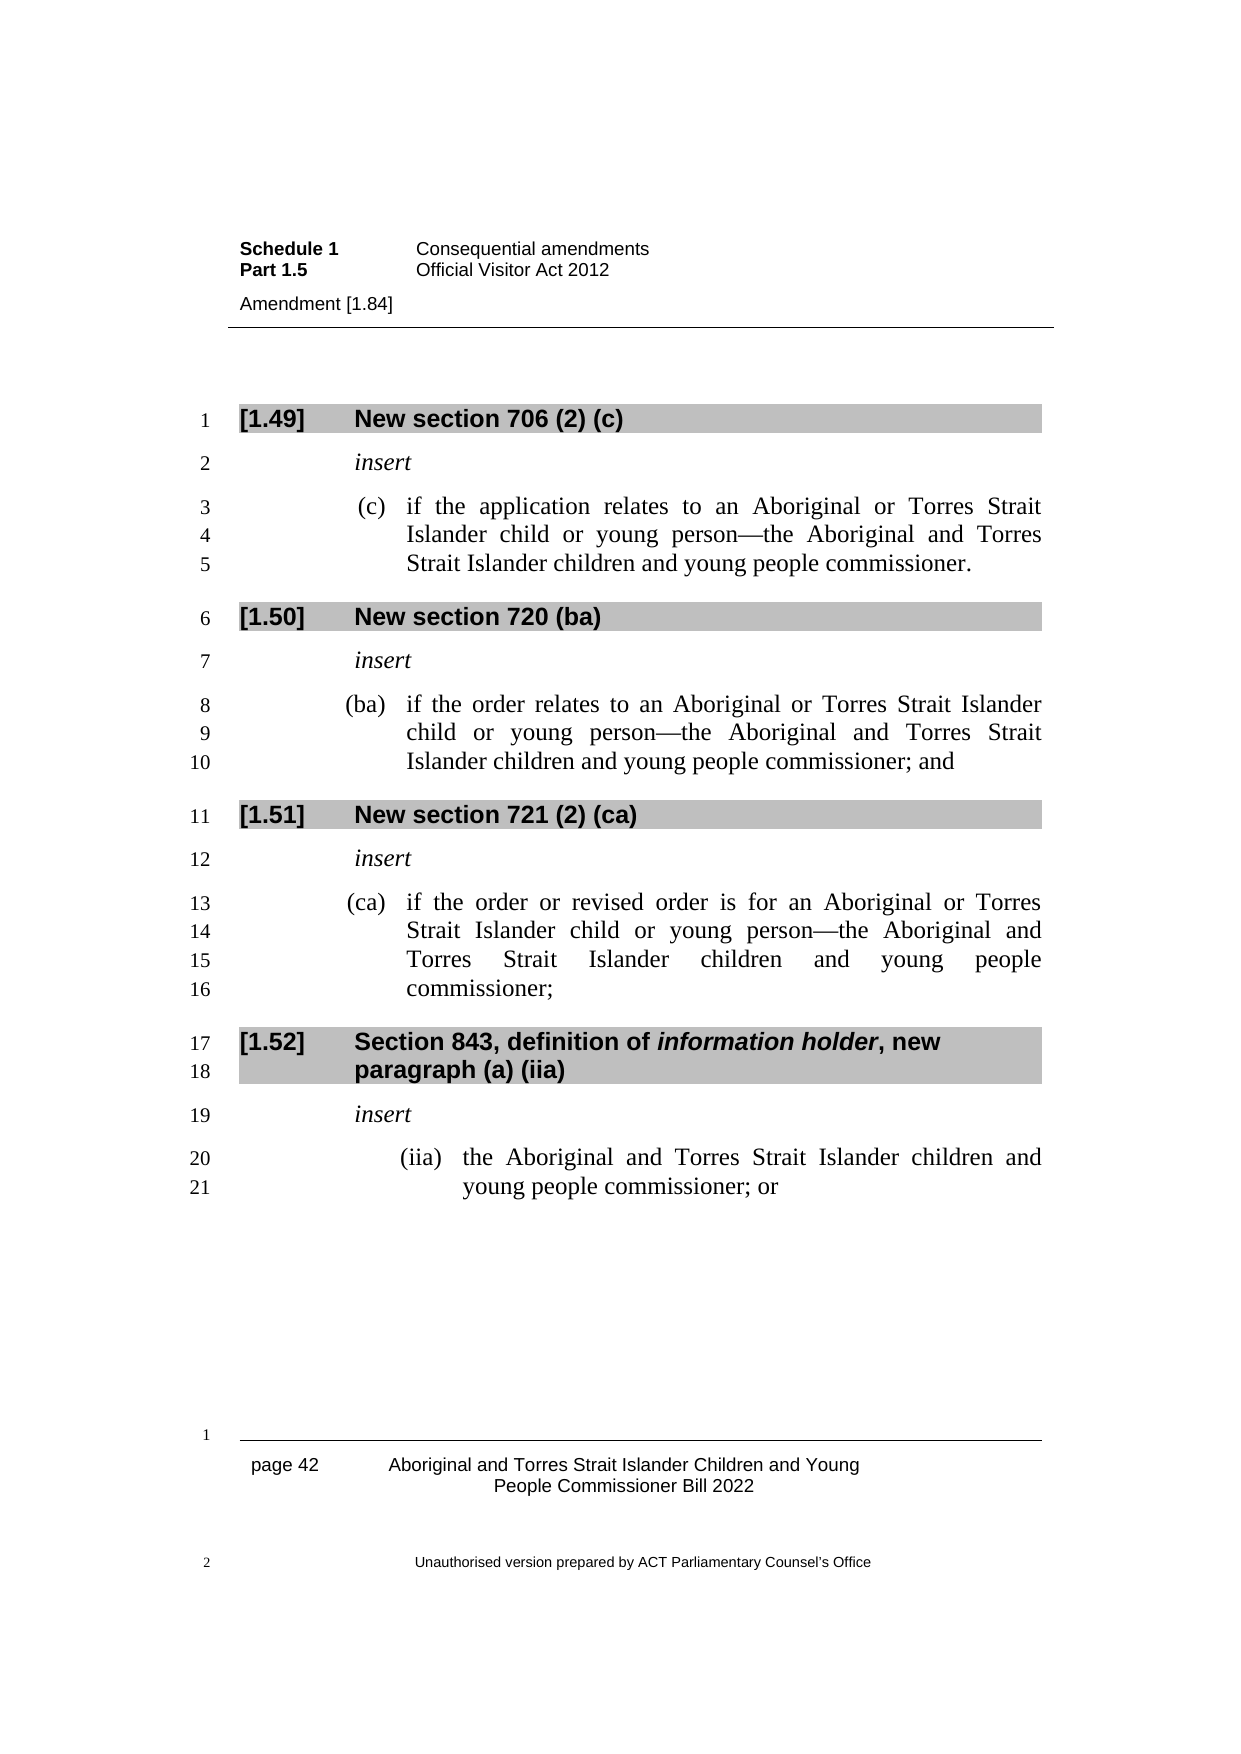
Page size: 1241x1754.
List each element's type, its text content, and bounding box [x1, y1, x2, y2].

text insert [354, 447, 1042, 476]
text (iia) the Aboriginal and Torres Strait Islander children and young people commissioner; or [239, 1142, 1042, 1199]
text [1.49] New section 706 (2) (c) [239, 404, 1042, 433]
text [1.51] New section 721 (2) (ca) [239, 800, 1042, 829]
text [1.50] New section 720 (ba) [239, 602, 1042, 631]
text insert [354, 1099, 1042, 1127]
text (ba) if the order relates to an Aboriginal or Torres Strait Islander child or young person—the Aboriginal and Torres Strait Islander children and young people commissioner; and [239, 689, 1042, 775]
text (ca) if the order or revised order is for an Aboriginal or Torres Strait Islander child or young person—the Aboriginal and Torres Strait Islander children and young people commissioner; [239, 887, 1042, 1002]
text insert [354, 645, 1042, 674]
text [1.52] Section 843, definition of information holder, new paragraph (a) (iia) [239, 1027, 1042, 1084]
text (c) if the application relates to an Aboriginal or Torres Strait Islander child or young person—the Aboriginal and Torres Strait Islander children and young people commissioner. [239, 491, 1042, 577]
text insert [354, 843, 1042, 872]
